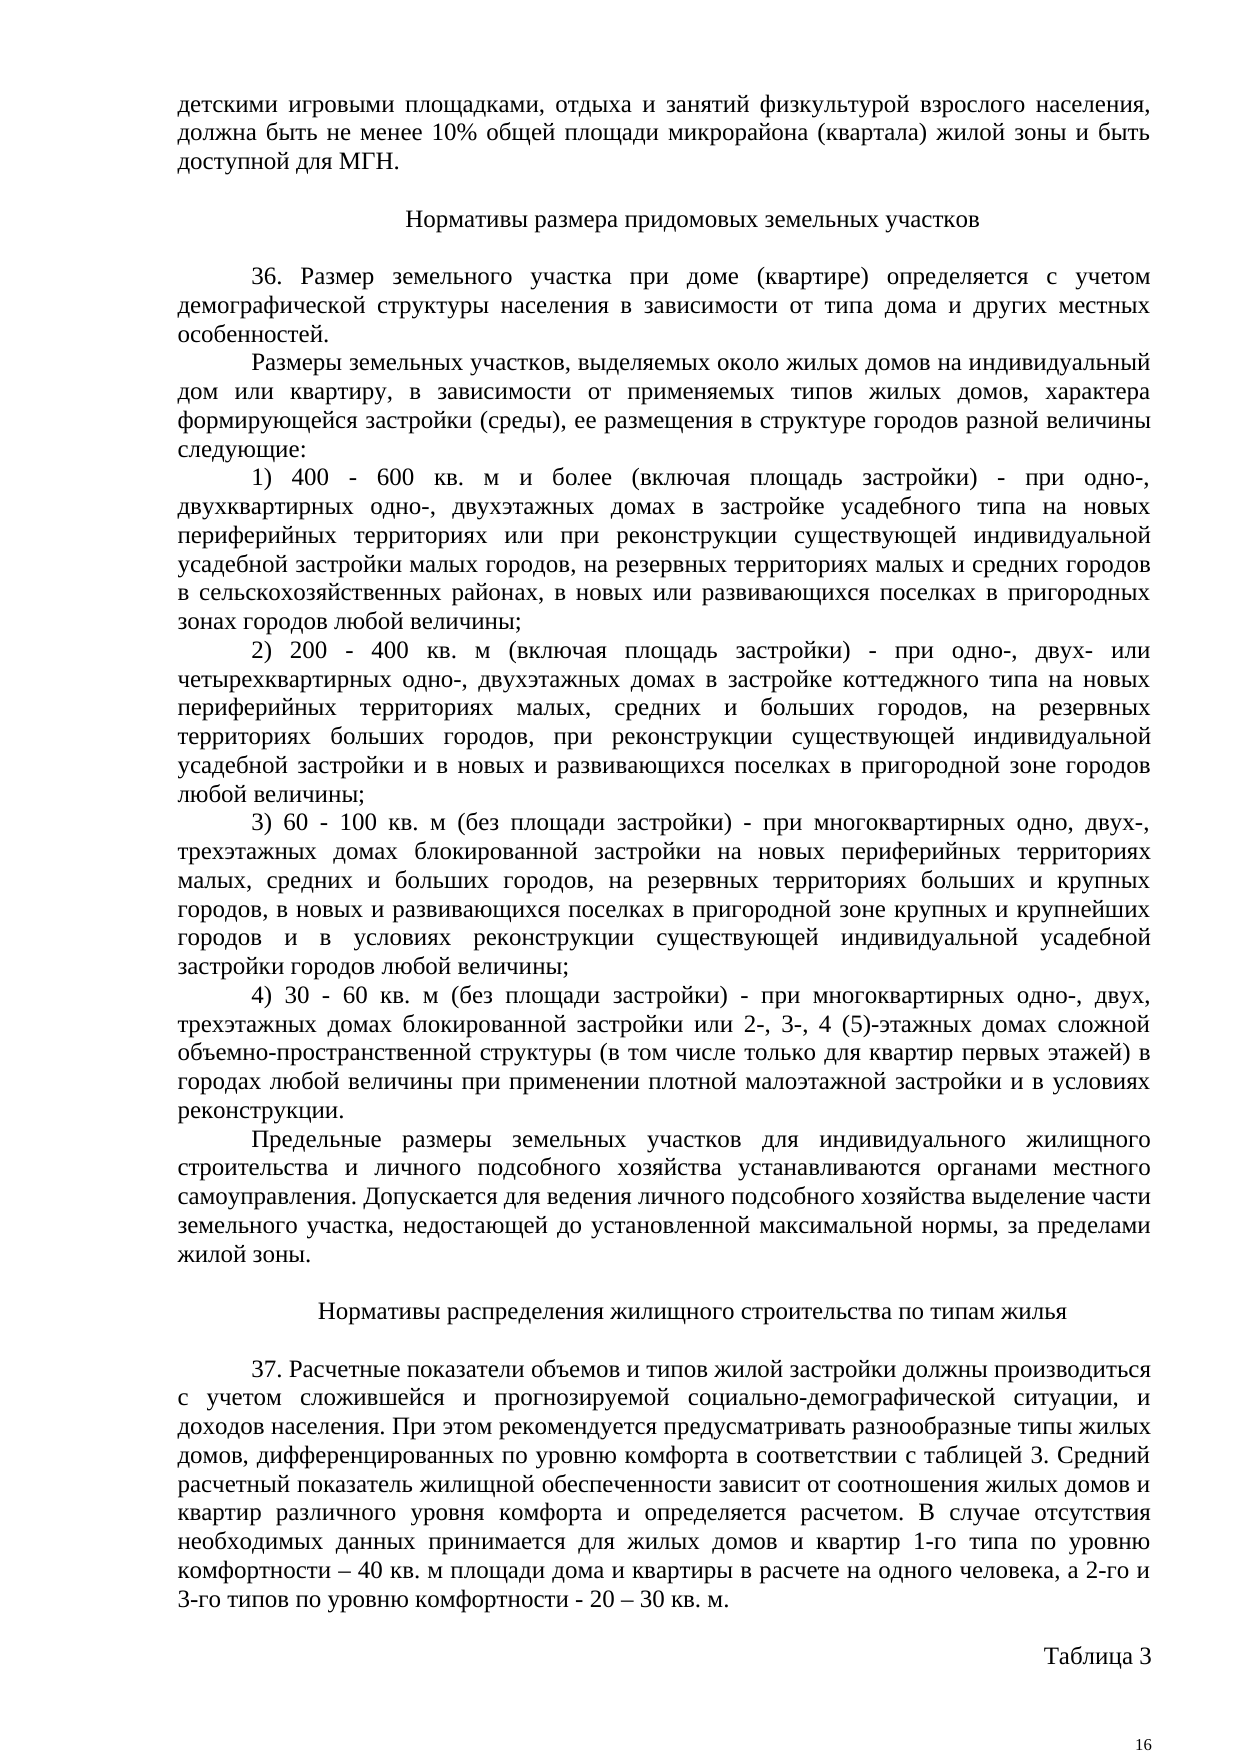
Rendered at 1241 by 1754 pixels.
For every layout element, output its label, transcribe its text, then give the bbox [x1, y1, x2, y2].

text 2) 200 - 400 кв. м (включая площадь застройки) - при одно-, двух- или четырехквартирных одно-, двухэтажных домах в застройке коттеджного типа на новых периферийных территориях малых, средних и больших городов, на резервных территориях больших городов, при реконструкции существующей индивидуальной усадебной застройки и в новых и развивающихся поселках в пригородной зоне городов любой величины; [177, 635, 1152, 807]
text Нормативы размера придомовых земельных участков [177, 204, 1152, 232]
text Таблица 3 [177, 1641, 1152, 1670]
text Нормативы распределения жилищного строительства по типам жилья [177, 1296, 1152, 1325]
text 1) 400 - 600 кв. м и более (включая площадь застройки) - при одно-, двухквартирных одно-, двухэтажных домах в застройке усадебного типа на новых периферийных территориях или при реконструкции существующей индивидуальной усадебной застройки малых городов, на резервных территориях малых и средних городов в сельскохозяйственных районах, в новых или развивающихся поселках в пригородных зонах городов любой величины; [177, 462, 1152, 635]
text Предельные размеры земельных участков для индивидуального жилищного строительства и личного подсобного хозяйства устанавливаются органами местного самоуправления. Допускается для ведения личного подсобного хозяйства выделение части земельного участка, недостающей до установленной максимальной нормы, за пределами жилой зоны. [177, 1124, 1152, 1267]
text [177, 89, 1152, 175]
text Размеры земельных участков, выделяемых около жилых домов на индивидуальный дом или квартиру, в зависимости от применяемых типов жилых домов, характера формирующейся застройки (среды), ее размещения в структуре городов разной величины следующие: [177, 347, 1152, 462]
text 36. Размер земельного участка при доме (квартире) определяется с учетом демографической структуры населения в зависимости от типа дома и других местных особенностей. [177, 261, 1152, 347]
text 37. Расчетные показатели объемов и типов жилой застройки должны производиться с учетом сложившейся и прогнозируемой социально-демографической ситуации, и доходов населения. При этом рекомендуется предусматривать разнообразные типы жилых домов, дифференцированных по уровню комфорта в соответствии с таблицей 3. Средний расчетный показатель жилищной обеспеченности зависит от соотношения жилых домов и квартир различного уровня комфорта и определяется расчетом. В случае отсутствия необходимых данных принимается для жилых домов и квартир 1-го типа по уровню комфортности – 40 кв. м площади дома и квартиры в расчете на одного человека, а 2-го и 3-го типов по уровню комфортности - 20 – 30 кв. м. [177, 1354, 1152, 1612]
text 3) 60 - 100 кв. м (без площади застройки) - при многоквартирных одно, двух-, трехэтажных домах блокированной застройки на новых периферийных территориях малых, средних и больших городов, на резервных территориях больших и крупных городов, в новых и развивающихся поселках в пригородной зоне крупных и крупнейших городов и в условиях реконструкции существующей индивидуальной усадебной застройки городов любой величины; [177, 807, 1152, 980]
text 4) 30 - 60 кв. м (без площади застройки) - при многоквартирных одно-, двух, трехэтажных домах блокированной застройки или 2-, 3-, 4 (5)-этажных домах сложной объемно-пространственной структуры (в том числе только для квартир первых этажей) в городах любой величины при применении плотной малоэтажной застройки и в условиях реконструкции. [177, 980, 1152, 1124]
